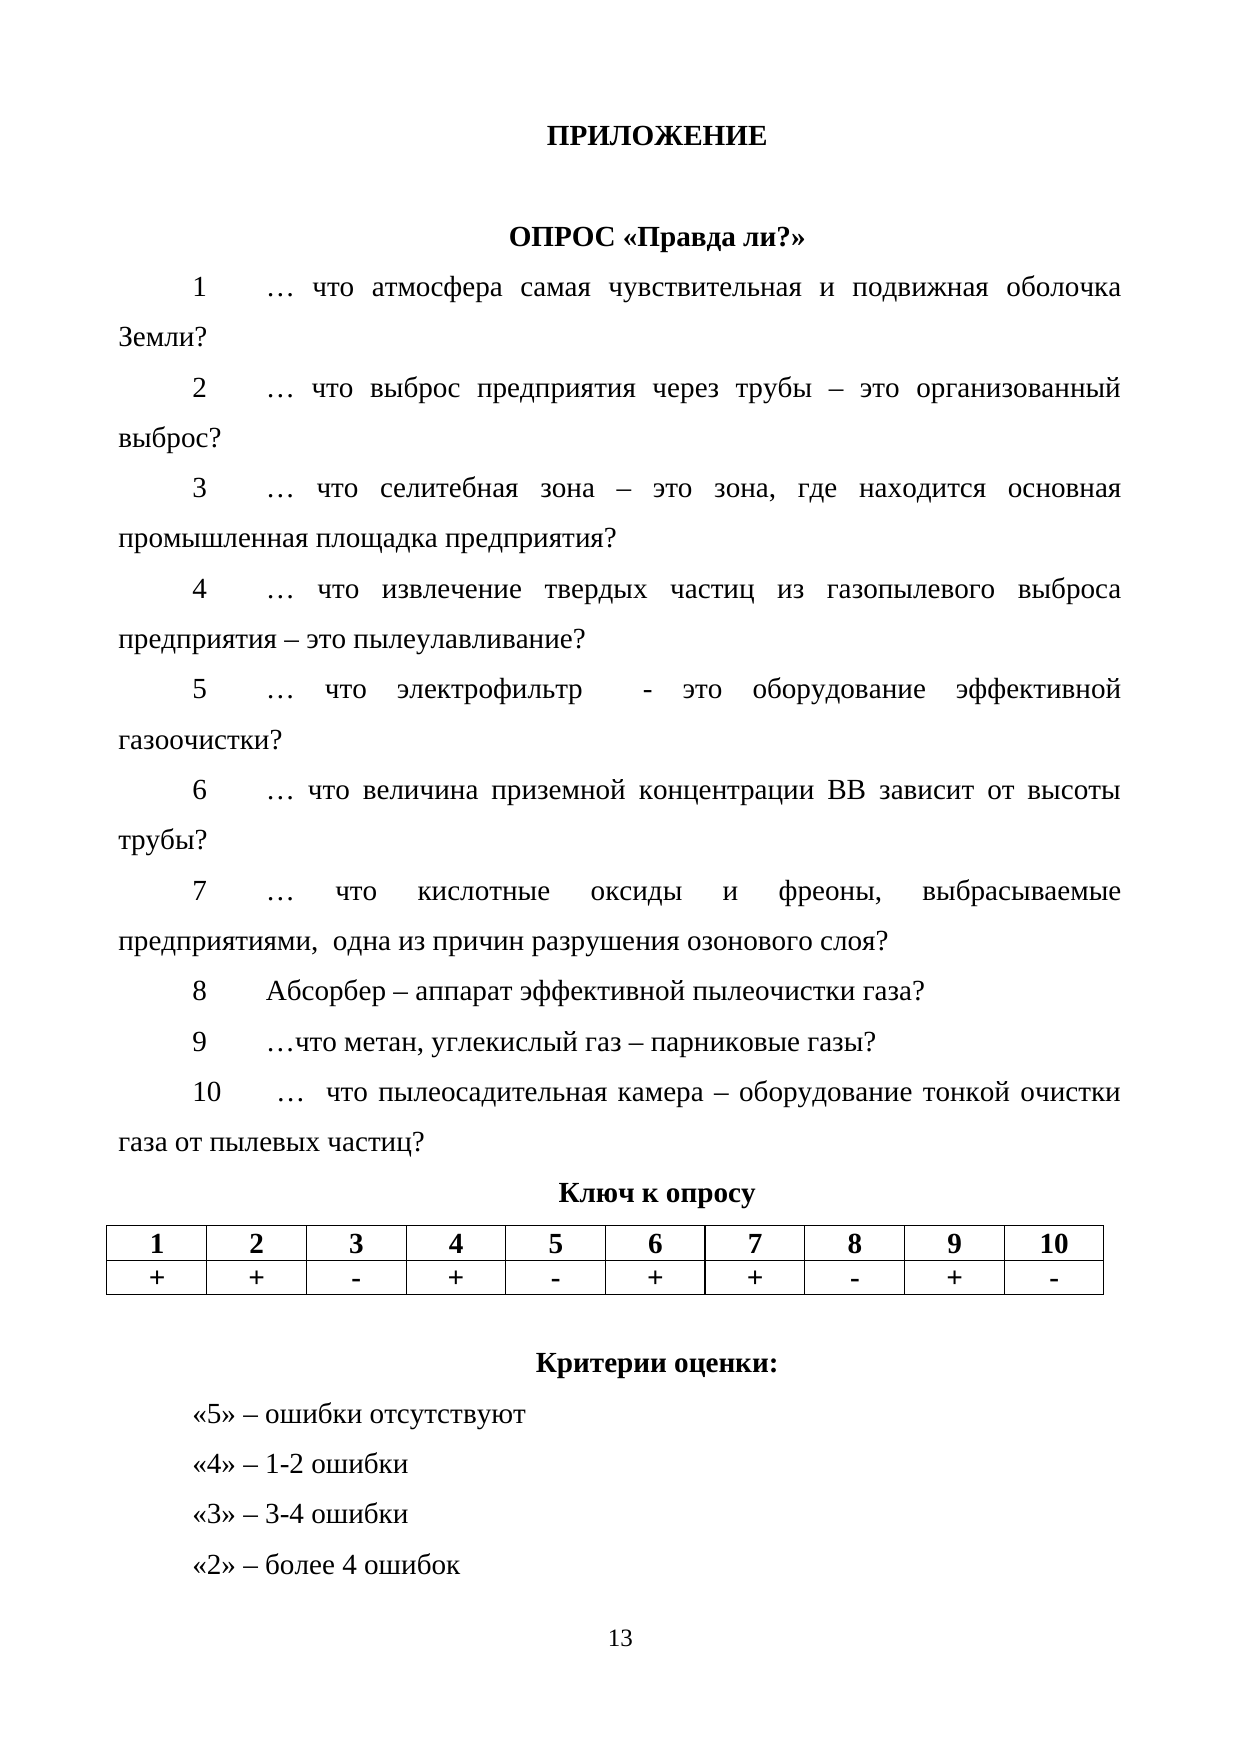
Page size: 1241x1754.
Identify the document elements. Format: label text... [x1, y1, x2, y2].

table_cell - [307, 1261, 406, 1294]
table_header 10 [1005, 1226, 1103, 1259]
text Ключ к опросу [118, 1175, 1122, 1208]
text 10 … что пылеосадительная камера – оборудование тонкой очистки газа от пылевых частиц? [118, 1074, 1122, 1158]
text ОПРОС «Правда ли?» [118, 219, 1122, 252]
text 6 … что величина приземной концентрации ВВ зависит от высоты трубы? [118, 772, 1122, 856]
table_header 3 [307, 1226, 406, 1259]
text ПРИЛОЖЕНИЕ [118, 118, 1122, 152]
text 8 Абсорбер – аппарат эффективной пылеочистки газа? [118, 973, 1122, 1007]
table_cell + [207, 1261, 306, 1294]
table_header 6 [606, 1226, 704, 1259]
table_header 4 [407, 1226, 505, 1259]
text «4» – 1-2 ошибки [118, 1446, 1122, 1480]
text 5 … что электрофильтр - это оборудование эффективной газоочистки? [118, 672, 1122, 755]
table_header 5 [506, 1226, 605, 1259]
text 9 …что метан, углекислый газ – парниковые газы? [118, 1024, 1122, 1057]
table_cell + [606, 1261, 704, 1294]
table_cell - [1005, 1261, 1103, 1294]
text 7 … что кислотные оксиды и фреоны, выбрасываемые предприятиями, одна из причин разрушения озонового слоя? [118, 873, 1122, 957]
text 1 … что атмосфера самая чувствительная и подвижная оболочка Земли? [118, 269, 1122, 353]
text 3 … что селитебная зона – это зона, где находится основная промышленная площадка предприятия? [118, 470, 1122, 554]
text «3» – 3-4 ошибки [118, 1496, 1122, 1530]
table_cell + [407, 1261, 505, 1294]
table_cell + [706, 1261, 804, 1294]
table_cell - [805, 1261, 904, 1294]
table_header 8 [805, 1226, 904, 1259]
table_header 1 [107, 1226, 206, 1259]
text 4 … что извлечение твердых частиц из газопылевого выброса предприятия – это пылеулавливание? [118, 571, 1122, 655]
table_header 2 [207, 1226, 306, 1259]
table_header 7 [706, 1226, 804, 1259]
text «2» – более 4 ошибок [118, 1547, 1122, 1580]
text 2 … что выброс предприятия через трубы – это организованный выброс? [118, 370, 1122, 453]
table_cell + [107, 1261, 206, 1294]
text Критерии оценки: [118, 1346, 1122, 1379]
table_header 9 [905, 1226, 1004, 1259]
table_cell - [506, 1261, 605, 1294]
table_cell + [905, 1261, 1004, 1294]
text «5» – ошибки отсутствуют [118, 1396, 1122, 1429]
